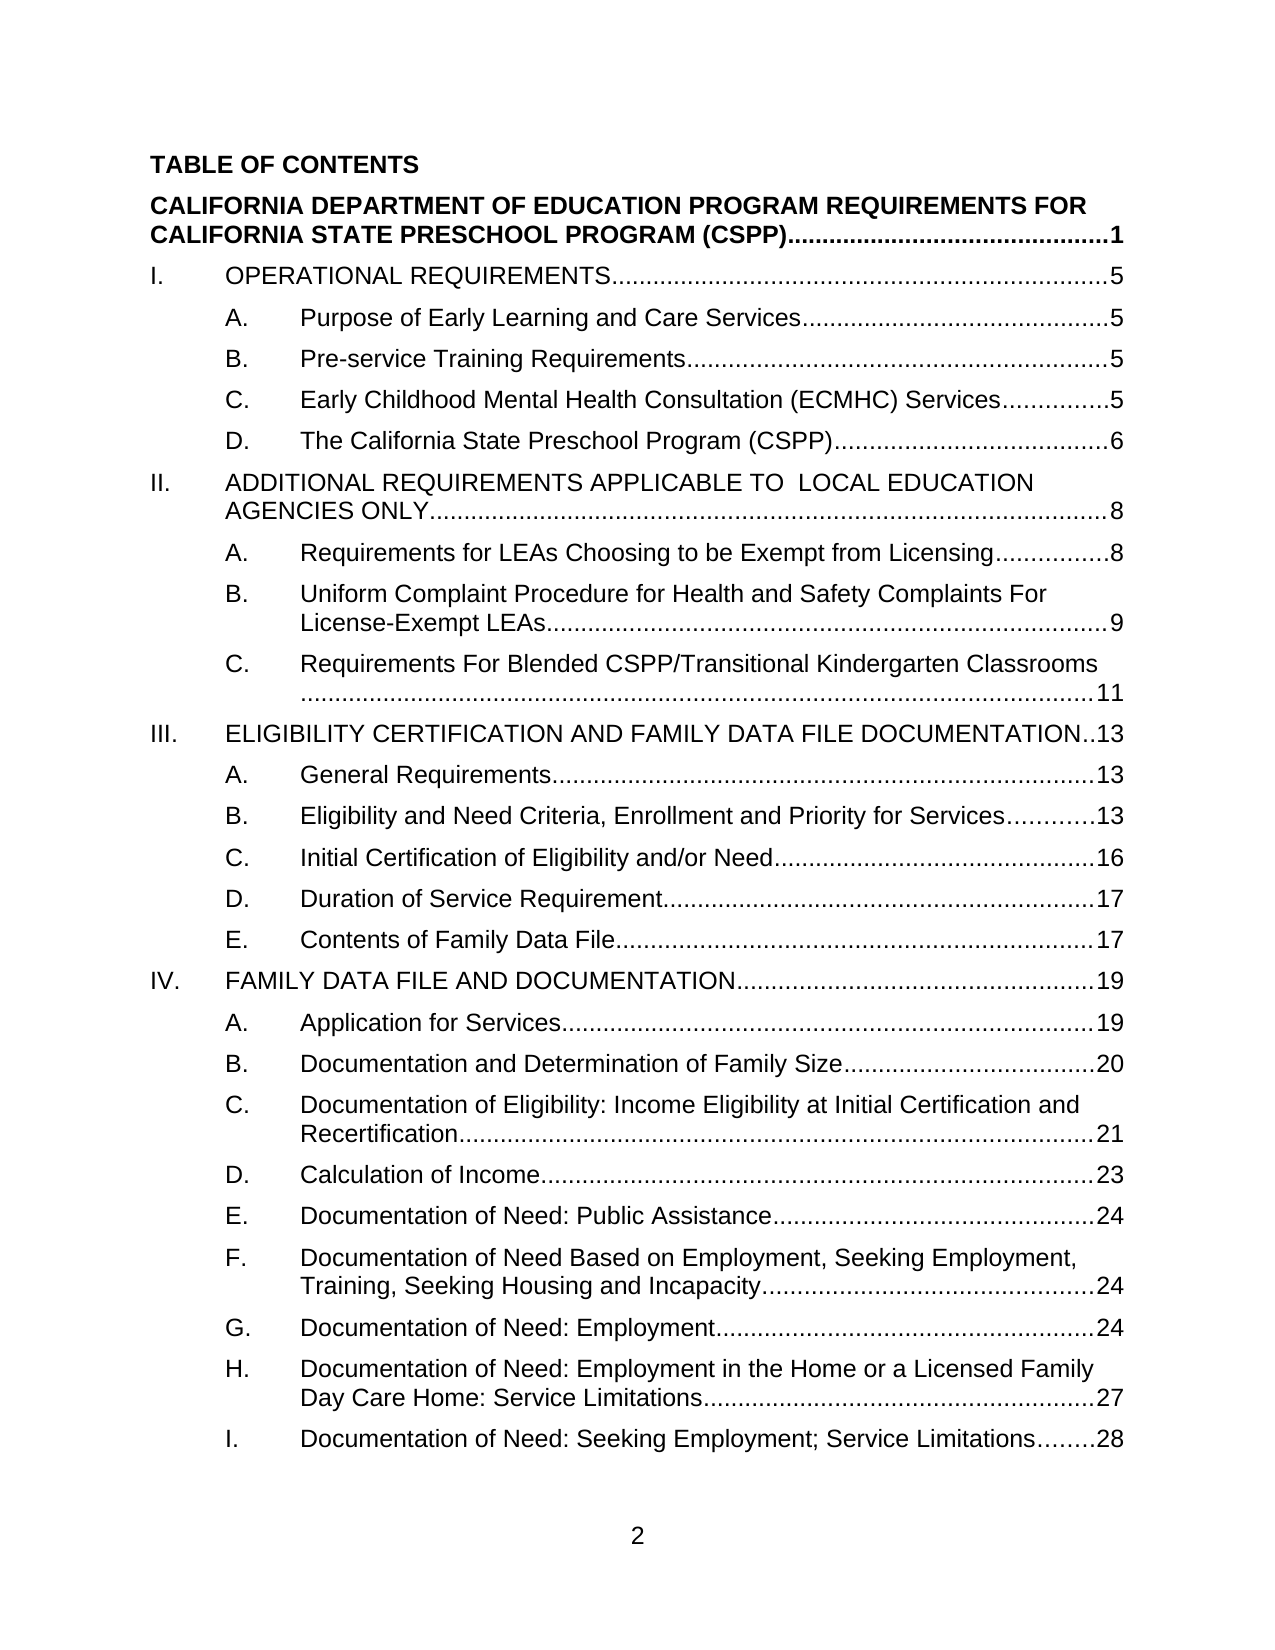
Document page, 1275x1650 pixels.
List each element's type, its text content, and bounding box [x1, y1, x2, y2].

text III. ELIGIBILITY CERTIFICATION AND FAMILY DATA FILE DOCUMENTATION 13 [150, 719, 1125, 747]
text D. The California State Preschool Program (CSPP) 6 [225, 426, 1125, 455]
text C. Documentation of Eligibility: Income Eligibility at Initial Certification and Recertification 21 [225, 1090, 1125, 1147]
text F. Documentation of Need Based on Employment, Seeking Employment, Training, Seeking Housing and Incapacity 24 [225, 1242, 1125, 1300]
text II. ADDITIONAL REQUIREMENTS APPLICABLE TO LOCAL EDUCATION AGENCIES ONLY 8 [150, 467, 1125, 525]
text E. Contents of Family Data File 17 [225, 925, 1125, 954]
text I. OPERATIONAL REQUIREMENTS 5 [150, 261, 1125, 290]
text A. Purpose of Early Learning and Care Services 5 [225, 302, 1125, 331]
text I. Documentation of Need: Seeking Employment; Service Limitations 28 [225, 1424, 1125, 1452]
text B. Documentation and Determination of Family Size 20 [225, 1049, 1125, 1077]
text B. Uniform Complaint Procedure for Health and Safety Complaints For License-Exempt LEAs 9 [225, 579, 1125, 636]
text G. Documentation of Need: Employment 24 [225, 1312, 1125, 1341]
text C. Requirements For Blended CSPP/Transitional Kindergarten Classrooms 11 [225, 649, 1125, 706]
text B. Pre-service Training Requirements 5 [225, 344, 1125, 372]
text Table of contents [150, 150, 1125, 179]
text C. Early Childhood Mental Health Consultation (ECMHC) Services 5 [225, 385, 1125, 414]
text B. Eligibility and Need Criteria, Enrollment and Priority for Services 13 [225, 801, 1125, 830]
text IV. FAMILY DATA FILE AND DOCUMENTATION 19 [150, 966, 1125, 995]
text D. Calculation of Income 23 [225, 1160, 1125, 1189]
text A. Requirements for LEAs Choosing to be Exempt from Licensing 8 [225, 537, 1125, 566]
text C. Initial Certification of Eligibility and/or Need 16 [225, 842, 1125, 871]
text A. General Requirements 13 [225, 760, 1125, 789]
text A. Application for Services 19 [225, 1007, 1125, 1036]
text D. Duration of Service Requirement 17 [225, 884, 1125, 912]
text CALIFORNIA DEPARTMENT OF EDUCATION PROGRAM REQUIREMENTS FOR CALIFORNIA STATE PRESCHOOL PROGRAM (CSPP) 1 [150, 191, 1125, 249]
text E. Documentation of Need: Public Assistance 24 [225, 1201, 1125, 1230]
text H. Documentation of Need: Employment in the Home or a Licensed Family Day Care Home: Service Limitations 27 [225, 1354, 1125, 1411]
